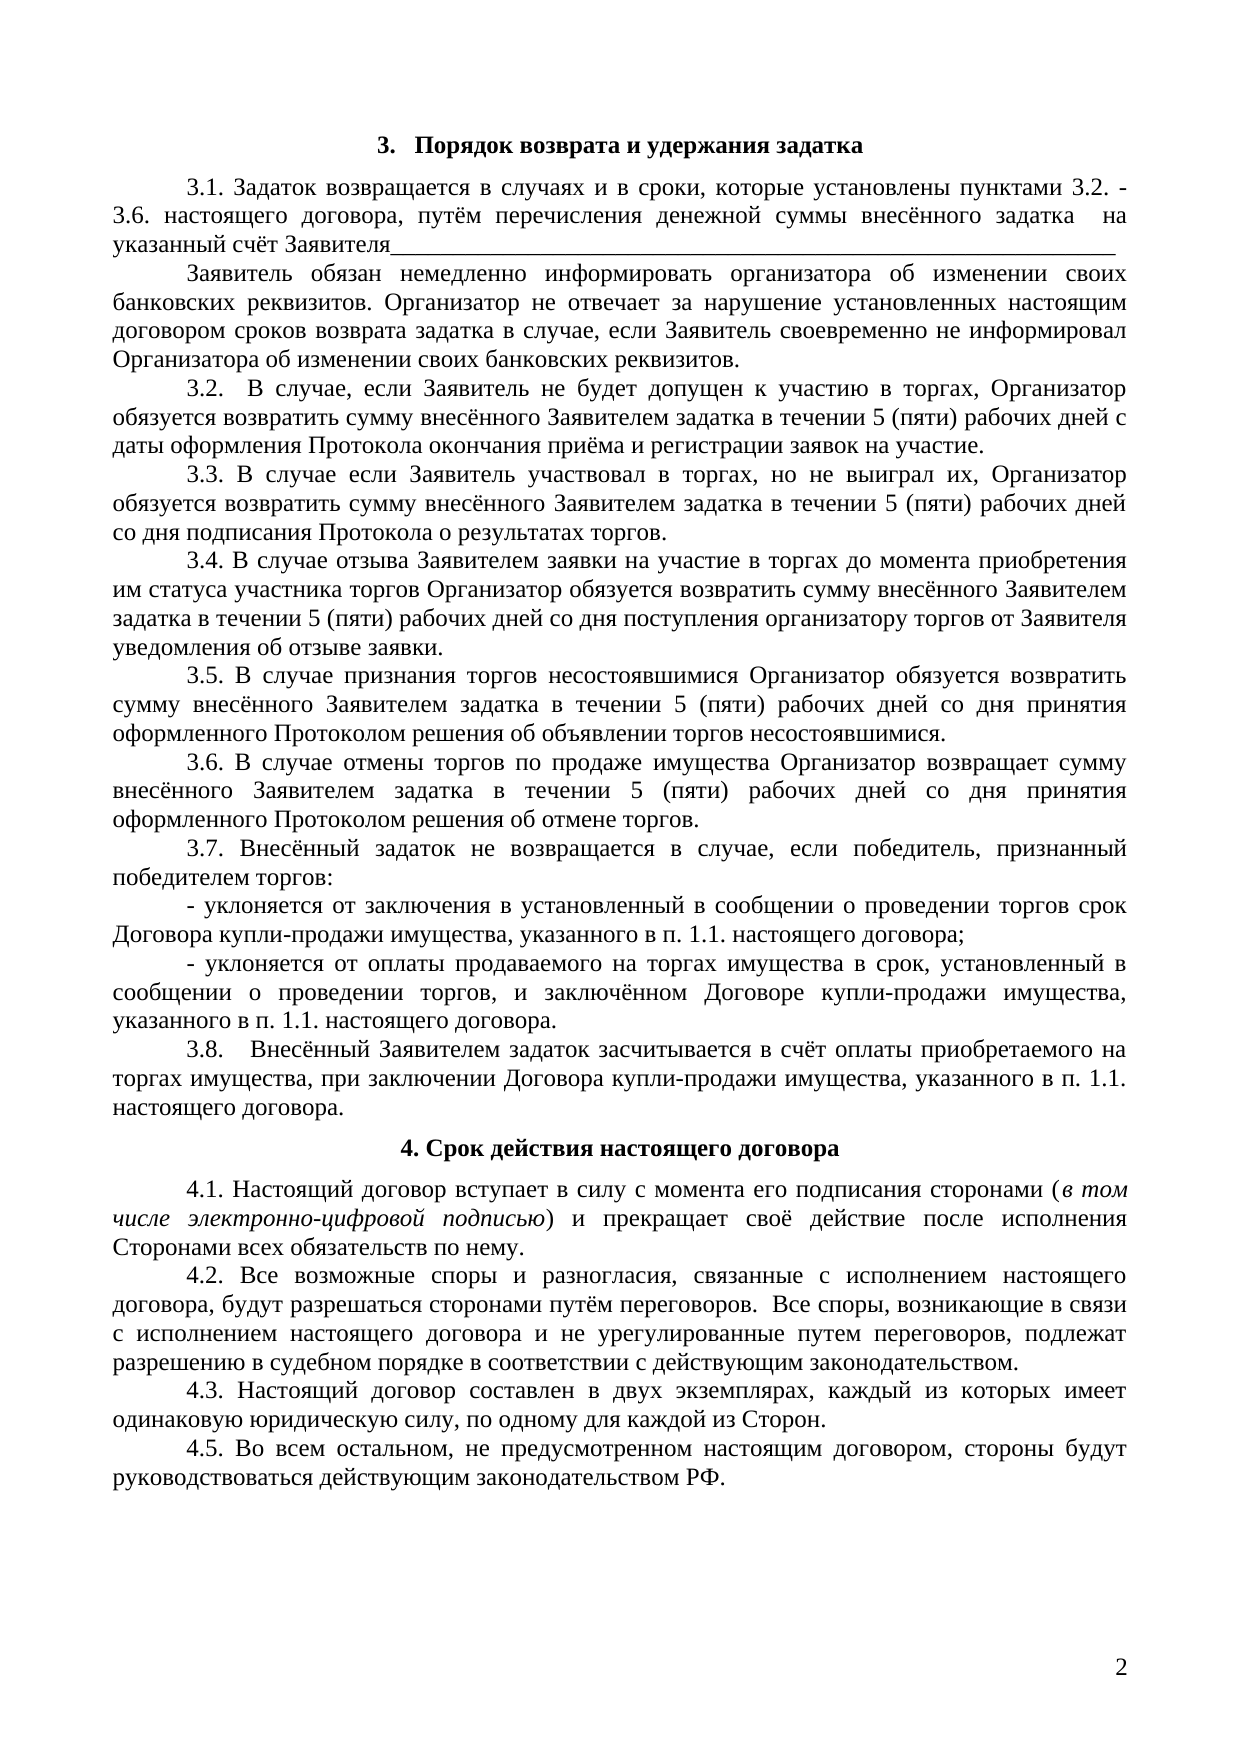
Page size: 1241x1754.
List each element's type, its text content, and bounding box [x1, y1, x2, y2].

text 4. Срок действия настоящего договора [112, 1133, 1128, 1162]
text 3.5. В случае признания торгов несостоявшимися Организатор обязуется возвратить сумму внесённого Заявителем задатка в течении 5 (пяти) рабочих дней со дня принятия оформленного Протоколом решения об объявлении торгов несостоявшимися. [112, 661, 1128, 747]
list Порядок возврата и удержания задатка [112, 131, 1128, 159]
text - уклоняется от заключения в установленный в сообщении о проведении торгов срок Договора купли-продажи имущества, указанного в п. 1.1. настоящего договора; [112, 891, 1128, 948]
text 3.4. В случае отзыва Заявителем заявки на участие в торгах до момента приобретения им статуса участника торгов Организатор обязуется возвратить сумму внесённого Заявителем задатка в течении 5 (пяти) рабочих дней со дня поступления организатору торгов от Заявителя уведомления об отзыве заявки. [112, 546, 1128, 661]
text 4.5. Во всем остальном, не предусмотренном настоящим договором, стороны будут руководствоваться действующим законодательством РФ. [112, 1433, 1128, 1491]
text 4.3. Настоящий договор составлен в двух экземплярах, каждый из которых имеет одинаковую юридическую силу, по одному для каждой из Сторон. [112, 1376, 1128, 1433]
text - уклоняется от оплаты продаваемого на торгах имущества в срок, установленный в сообщении о проведении торгов, и заключённом Договоре купли-продажи имущества, указанного в п. 1.1. настоящего договора. [112, 948, 1128, 1034]
text 3.1. Задаток возвращается в случаях и в сроки, которые установлены пунктами 3.2. - 3.6. настоящего договора, путём перечисления денежной суммы внесённого задатка на указанный счёт Заявителя__________________________________________________________ [112, 172, 1128, 258]
text 3.2. В случае, если Заявитель не будет допущен к участию в торгах, Организатор обязуется возвратить сумму внесённого Заявителем задатка в течении 5 (пяти) рабочих дней с даты оформления Протокола окончания приёма и регистрации заявок на участие. [112, 373, 1128, 459]
text 3.8. Внесённый Заявителем задаток засчитывается в счёт оплаты приобретаемого на торгах имущества, при заключении Договора купли-продажи имущества, указанного в п. 1.1. настоящего договора. [112, 1034, 1128, 1121]
text Заявитель обязан немедленно информировать организатора об изменении своих банковских реквизитов. Организатор не отвечает за нарушение установленных настоящим договором сроков возврата задатка в случае, если Заявитель своевременно не информировал Организатора об изменении своих банковских реквизитов. [112, 258, 1128, 373]
text 4.2. Все возможные споры и разногласия, связанные с исполнением настоящего договора, будут разрешаться сторонами путём переговоров. Все споры, возникающие в связи с исполнением настоящего договора и не урегулированные путем переговоров, подлежат разрешению в судебном порядке в соответствии с действующим законодательством. [112, 1261, 1128, 1376]
text 3.3. В случае если Заявитель участвовал в торгах, но не выиграл их, Организатор обязуется возвратить сумму внесённого Заявителем задатка в течении 5 (пяти) рабочих дней со дня подписания Протокола о результатах торгов. [112, 459, 1128, 546]
text 3.6. В случае отмены торгов по продаже имущества Организатор возвращает сумму внесённого Заявителем задатка в течении 5 (пяти) рабочих дней со дня принятия оформленного Протоколом решения об отмене торгов. [112, 747, 1128, 833]
text 4.1. Настоящий договор вступает в силу с момента его подписания сторонами (в том числе электронно-цифровой подписью) и прекращает своё действие после исполнения Сторонами всех обязательств по нему. [112, 1174, 1128, 1261]
text 3.7. Внесённый задаток не возвращается в случае, если победитель, признанный победителем торгов: [112, 833, 1128, 891]
